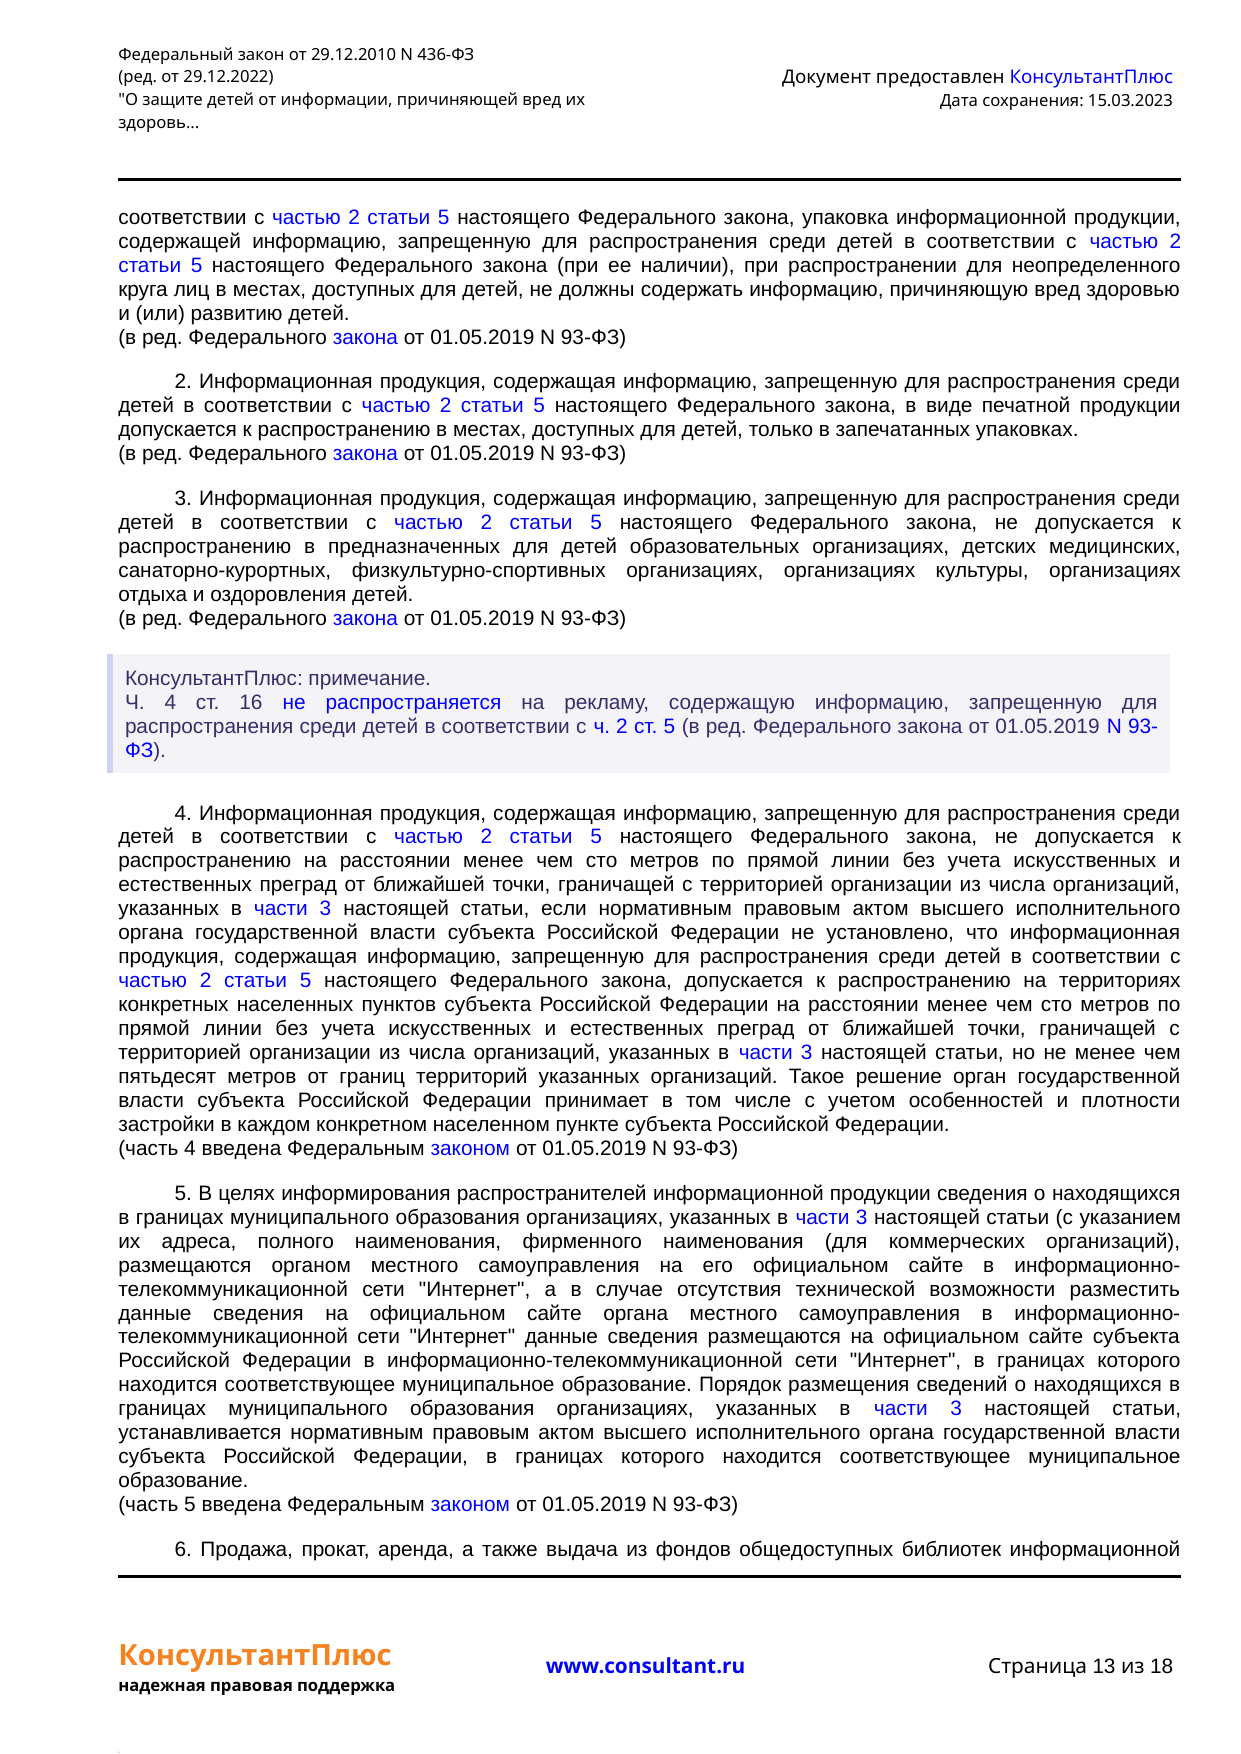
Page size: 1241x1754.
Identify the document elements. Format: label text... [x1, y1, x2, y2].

text (часть 4 введена Федеральным законом от 01.05.2019 N 93-ФЗ) [118, 1136, 1181, 1160]
table_header [107, 654, 113, 773]
text (в ред. Федерального закона от 01.05.2019 N 93-ФЗ) [118, 441, 1181, 465]
table_header [1158, 654, 1170, 773]
text 3. Информационная продукция, содержащая информацию, запрещенную для распространения среди детей в соответствии с частью 2 статьи 5 настоящего Федерального закона, не допускается к распространению в предназначенных для детей образовательных организациях, детских медицинских, санаторно-курортных, физкультурно-спортивных организациях, организациях культуры, организациях отдыха и оздоровления детей. [118, 486, 1181, 606]
table_header КонсультантПлюс: примечание. Ч. 4 ст. 16 не распространяется на рекламу, содержащую информацию, запрещенную для распространения среди детей в соответствии с ч. 2 ст. 5 (в ред. Федерального закона от 01.05.2019 N 93-ФЗ). [125, 654, 1158, 773]
text 2. Информационная продукция, содержащая информацию, запрещенную для распространения среди детей в соответствии с частью 2 статьи 5 настоящего Федерального закона, в виде печатной продукции допускается к распространению в местах, доступных для детей, только в запечатанных упаковках. [118, 369, 1181, 441]
text 4. Информационная продукция, содержащая информацию, запрещенную для распространения среди детей в соответствии с частью 2 статьи 5 настоящего Федерального закона, не допускается к распространению на расстоянии менее чем сто метров по прямой линии без учета искусственных и естественных преград от ближайшей точки, граничащей с территорией организации из числа организаций, указанных в части 3 настоящей статьи, если нормативным правовым актом высшего исполнительного органа государственной власти субъекта Российской Федерации не установлено, что информационная продукция, содержащая информацию, запрещенную для распространения среди детей в соответствии с частью 2 статьи 5 настоящего Федерального закона, допускается к распространению на территориях конкретных населенных пунктов субъекта Российской Федерации на расстоянии менее чем сто метров по прямой линии без учета искусственных и естественных преград от ближайшей точки, граничащей с территорией организации из числа организаций, указанных в части 3 настоящей статьи, но не менее чем пятьдесят метров от границ территорий указанных организаций. Такое решение орган государственной власти субъекта Российской Федерации принимает в том числе с учетом особенностей и плотности застройки в каждом конкретном населенном пункте субъекта Российской Федерации. [118, 800, 1181, 1136]
text (в ред. Федерального закона от 01.05.2019 N 93-ФЗ) [118, 606, 1181, 630]
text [118, 1537, 1181, 1561]
text (часть 5 введена Федеральным законом от 01.05.2019 N 93-ФЗ) [118, 1492, 1181, 1516]
text (в ред. Федерального закона от 01.05.2019 N 93-ФЗ) [118, 324, 1181, 348]
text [118, 205, 1181, 324]
text 5. В целях информирования распространителей информационной продукции сведения о находящихся в границах муниципального образования организациях, указанных в части 3 настоящей статьи (с указанием их адреса, полного наименования, фирменного наименования (для коммерческих организаций), размещаются органом местного самоуправления на его официальном сайте в информационно-телекоммуникационной сети "Интернет", а в случае отсутствия технической возможности разместить данные сведения на официальном сайте органа местного самоуправления в информационно-телекоммуникационной сети "Интернет" данные сведения размещаются на официальном сайте субъекта Российской Федерации в информационно-телекоммуникационной сети "Интернет", в границах которого находится соответствующее муниципальное образование. Порядок размещения сведений о находящихся в границах муниципального образования организациях, указанных в части 3 настоящей статьи, устанавливается нормативным правовым актом высшего исполнительного органа государственной власти субъекта Российской Федерации, в границах которого находится соответствующее муниципальное образование. [118, 1181, 1181, 1492]
table_header [113, 654, 125, 773]
